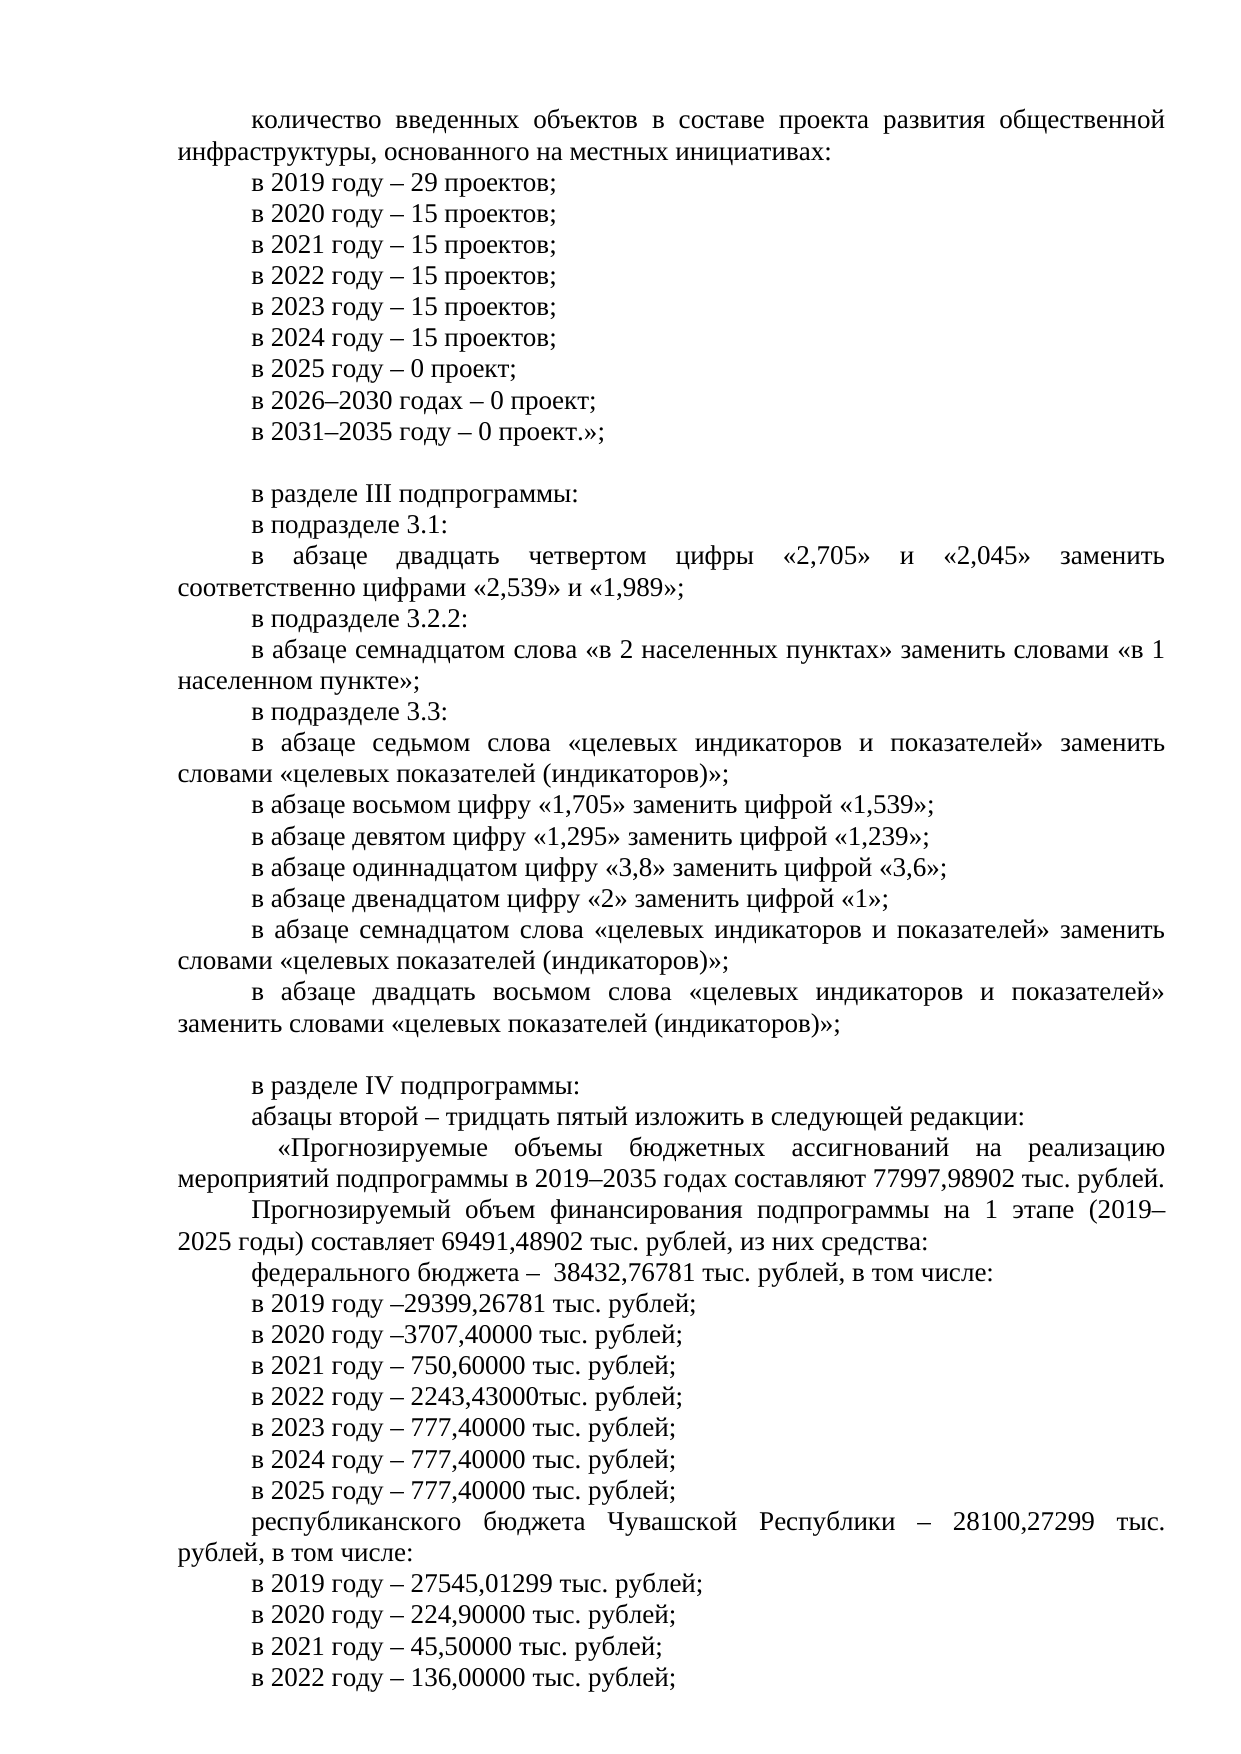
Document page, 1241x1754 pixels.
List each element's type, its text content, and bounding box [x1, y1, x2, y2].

text количество введенных объектов в составе проекта развития общественной инфраструктуры, основанного на местных инициативах: [177, 103, 1166, 166]
text в абзаце семнадцатом слова «целевых индикаторов и показателей» заменить словами «целевых показателей (индикаторов)»; [177, 913, 1166, 976]
text в подразделе 3.3: [177, 695, 1166, 726]
text в 2020 году – 15 проектов; [177, 197, 1166, 228]
text в подразделе 3.1: [177, 508, 1166, 539]
text в абзаце одиннадцатом цифру «3,8» заменить цифрой «3,6»; [177, 851, 1166, 882]
text в разделе III подпрограммы: [177, 477, 1166, 508]
text в абзаце двадцать восьмом слова «целевых индикаторов и показателей» заменить словами «целевых показателей (индикаторов)»; [177, 976, 1166, 1038]
text в 2019 году – 29 проектов; [177, 166, 1166, 197]
text в 2021 году – 750,60000 тыс. рублей; [177, 1349, 1166, 1380]
text в 2019 году – 27545,01299 тыс. рублей; [177, 1567, 1166, 1598]
text в 2021 году – 15 проектов; [177, 228, 1166, 259]
text в 2020 году –3707,40000 тыс. рублей; [177, 1318, 1166, 1349]
text в 2022 году – 2243,43000тыс. рублей; [177, 1380, 1166, 1412]
text в 2025 году – 0 проект; [177, 353, 1166, 384]
text в 2023 году – 777,40000 тыс. рублей; [177, 1412, 1166, 1443]
text федерального бюджета – 38432,76781 тыс. рублей, в том числе: [177, 1256, 1166, 1287]
text в 2024 году – 15 проектов; [177, 321, 1166, 353]
text Прогнозируемый объем финансирования подпрограммы на 1 этапе (2019–2025 годы) составляет 69491,48902 тыс. рублей, из них средства: [177, 1193, 1166, 1256]
text в разделе IV подпрограммы: [177, 1069, 1166, 1100]
text в подразделе 3.2.2: [177, 602, 1166, 633]
text в абзаце восьмом цифру «1,705» заменить цифрой «1,539»; [177, 789, 1166, 820]
text в абзаце семнадцатом слова «в 2 населенных пунктах» заменить словами «в 1 населенном пункте»; [177, 633, 1166, 695]
text в абзаце седьмом слова «целевых индикаторов и показателей» заменить словами «целевых показателей (индикаторов)»; [177, 726, 1166, 789]
text в 2019 году –29399,26781 тыс. рублей; [177, 1287, 1166, 1318]
text абзацы второй – тридцать пятый изложить в следующей редакции: [177, 1100, 1166, 1131]
text в абзаце двенадцатом цифру «2» заменить цифрой «1»; [177, 882, 1166, 913]
text в 2021 году – 45,50000 тыс. рублей; [177, 1629, 1166, 1661]
text в 2020 году – 224,90000 тыс. рублей; [177, 1598, 1166, 1629]
text в абзаце двадцать четвертом цифры «2,705» и «2,045» заменить соответственно цифрами «2,539» и «1,989»; [177, 539, 1166, 602]
text в 2025 году – 777,40000 тыс. рублей; [177, 1474, 1166, 1505]
text «Прогнозируемые объемы бюджетных ассигнований на реализацию мероприятий подпрограммы в 2019–2035 годах составляют 77997,98902 тыс. рублей. [177, 1131, 1166, 1193]
text в абзаце девятом цифру «1,295» заменить цифрой «1,239»; [177, 820, 1166, 851]
text республиканского бюджета Чувашской Республики – 28100,27299 тыс. рублей, в том числе: [177, 1505, 1166, 1567]
text в 2026–2030 годах – 0 проект; [177, 384, 1166, 415]
text в 2022 году – 15 проектов; [177, 259, 1166, 290]
text в 2023 году – 15 проектов; [177, 290, 1166, 321]
text в 2024 году – 777,40000 тыс. рублей; [177, 1443, 1166, 1474]
text в 2031–2035 году – 0 проект.»; [177, 415, 1166, 446]
text в 2022 году – 136,00000 тыс. рублей; [177, 1661, 1166, 1692]
